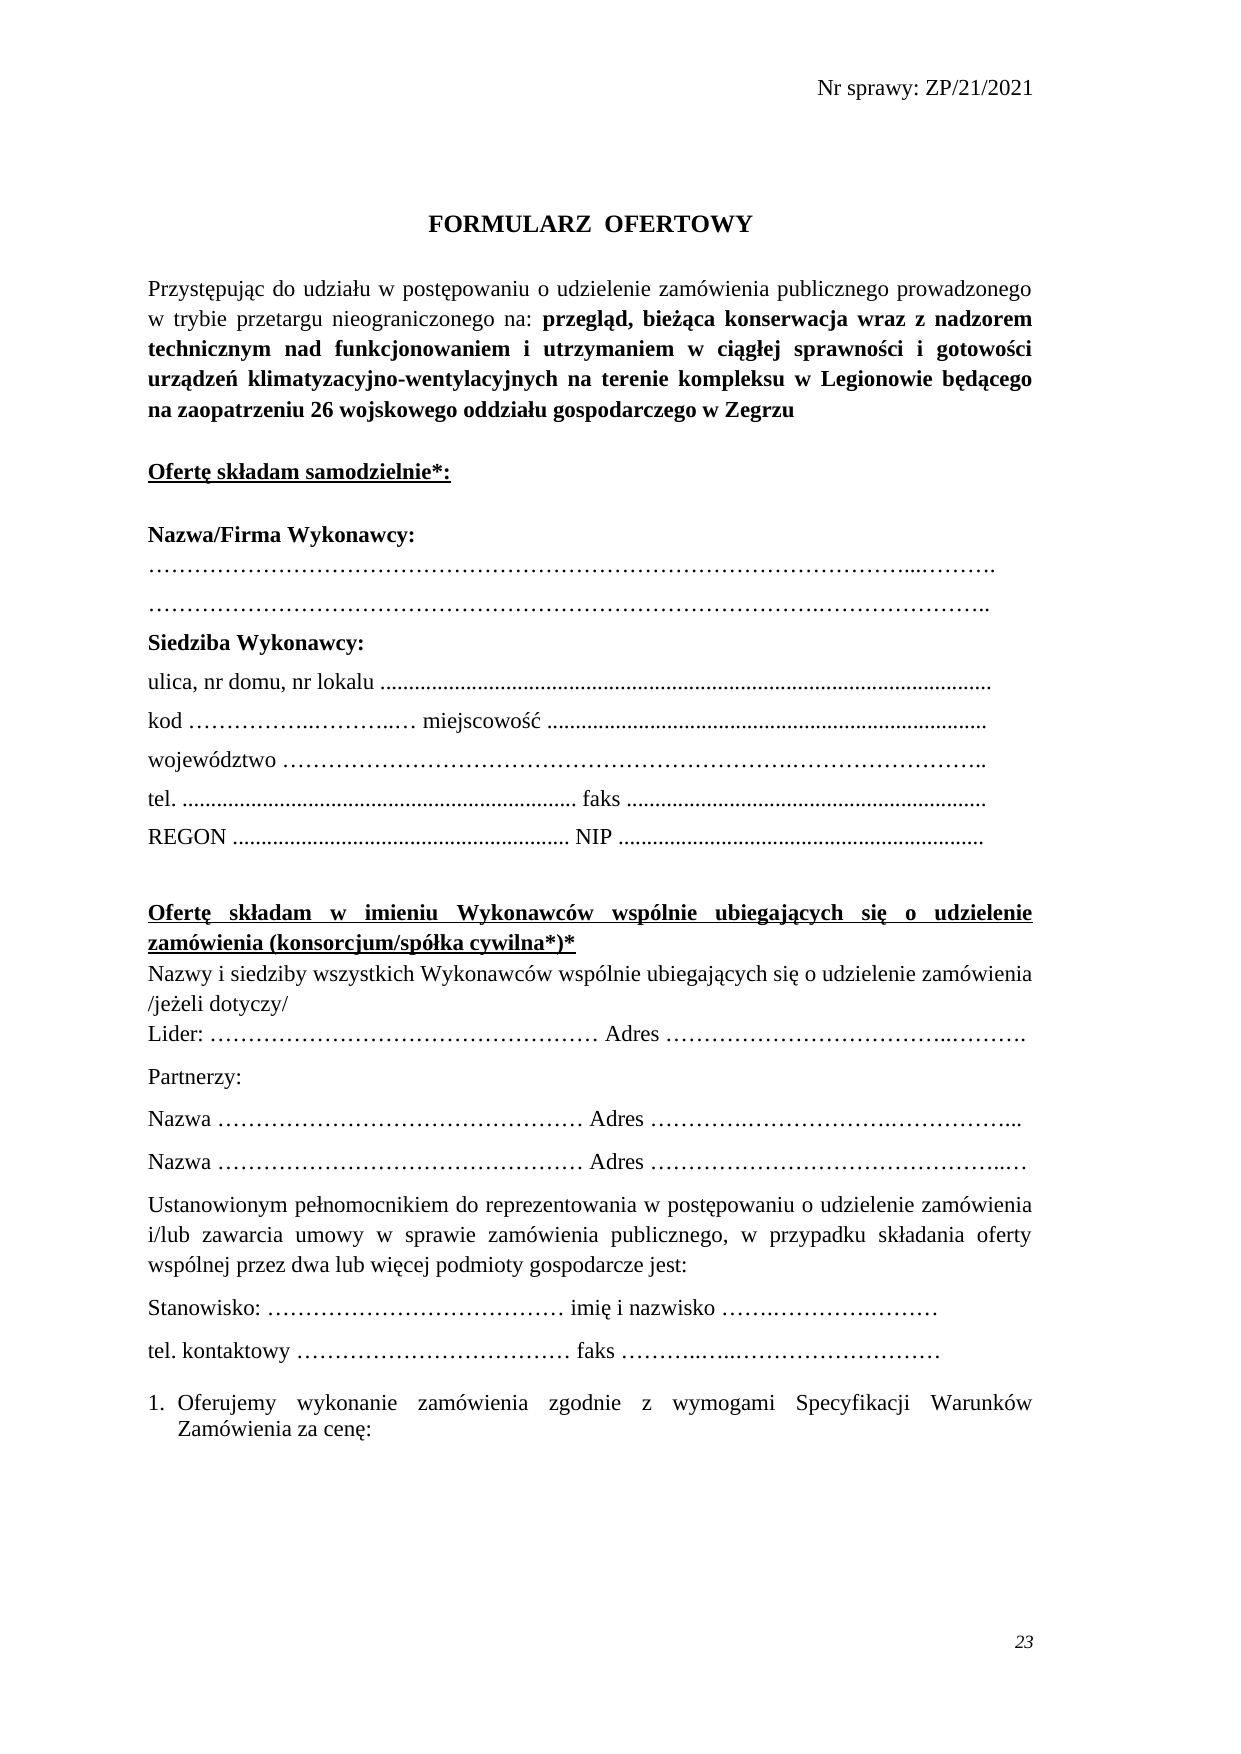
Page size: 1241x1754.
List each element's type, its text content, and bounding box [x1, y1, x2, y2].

text Siedziba Wykonawcy: [148, 629, 1033, 656]
text województwo ………………………………………………………….…………………….. [148, 746, 1033, 772]
text Ofertę składam w imieniu Wykonawców wspólnie ubiegających się o udzielenie zamówienia (konsorcjum/spółka cywilna*)* [148, 899, 1033, 922]
text Ustanowionym pełnomocnikiem do reprezentowania w postępowaniu o udzielenie zamówienia i/lub zawarcia umowy w sprawie zamówienia publicznego, w przypadku składania oferty wspólnej przez dwa lub więcej podmioty gospodarcze jest: [148, 1191, 1033, 1278]
text Ofertę składam samodzielnie*: [148, 458, 1033, 485]
text Lider: …………………………………………… Adres ………………………………..………. [148, 1020, 1033, 1046]
text Stanowisko: ………………………………… imię i nazwisko …….………….……… [148, 1294, 1033, 1320]
text FORMULARZ OFERTOWY [148, 209, 1033, 237]
text Ofertę składam w imieniu Wykonawców wspólnie ubiegających się o udzielenie zamówienia (konsorcjum/spółka cywilna*)* [148, 923, 1033, 956]
text Nazwa ………………………………………… Adres ………………………………………..… [148, 1148, 1033, 1174]
list Oferujemy wykonanie zamówienia zgodnie z wymogami Specyfikacji Warunków Zamówienia za cenę: [148, 1389, 1033, 1441]
text kod ……………..………..… miejscowość ............................................................................. [148, 707, 1033, 733]
text tel. kontaktowy ……………………………… faks ………..…..……………………… [148, 1337, 1033, 1363]
text Nazwy i siedziby wszystkich Wykonawców wspólnie ubiegających się o udzielenie zamówienia /jeżeli dotyczy/ [148, 959, 1033, 1016]
text Przystępując do udziału w postępowaniu o udzielenie zamówienia publicznego prowadzonego w trybie przetargu nieograniczonego na: przegląd, bieżąca konserwacja wraz z nadzorem technicznym nad funkcjonowaniem i utrzymaniem w ciągłej sprawności i gotowości urządzeń klimatyzacyjno-wentylacyjnych na terenie kompleksu w Legionowie będącego na zaopatrzeniu 26 wojskowego oddziału gospodarczego w Zegrzu [148, 275, 1033, 422]
text …………………………………………………………………………….………………….. [148, 590, 1033, 617]
text Nazwa/Firma Wykonawcy: [148, 521, 1033, 548]
text Nazwa ………………………………………… Adres ………….……………….……………... [148, 1105, 1033, 1132]
text tel. ..................................................................... faks ............................................................... [148, 784, 1033, 811]
text ulica, nr domu, nr lokalu ........................................................................................................... [148, 668, 1033, 694]
text Partnerzy: [148, 1063, 1033, 1089]
text REGON ........................................................... NIP ................................................................ [148, 823, 1033, 850]
text ………………………………………………………………………………………...………. [148, 551, 1033, 578]
